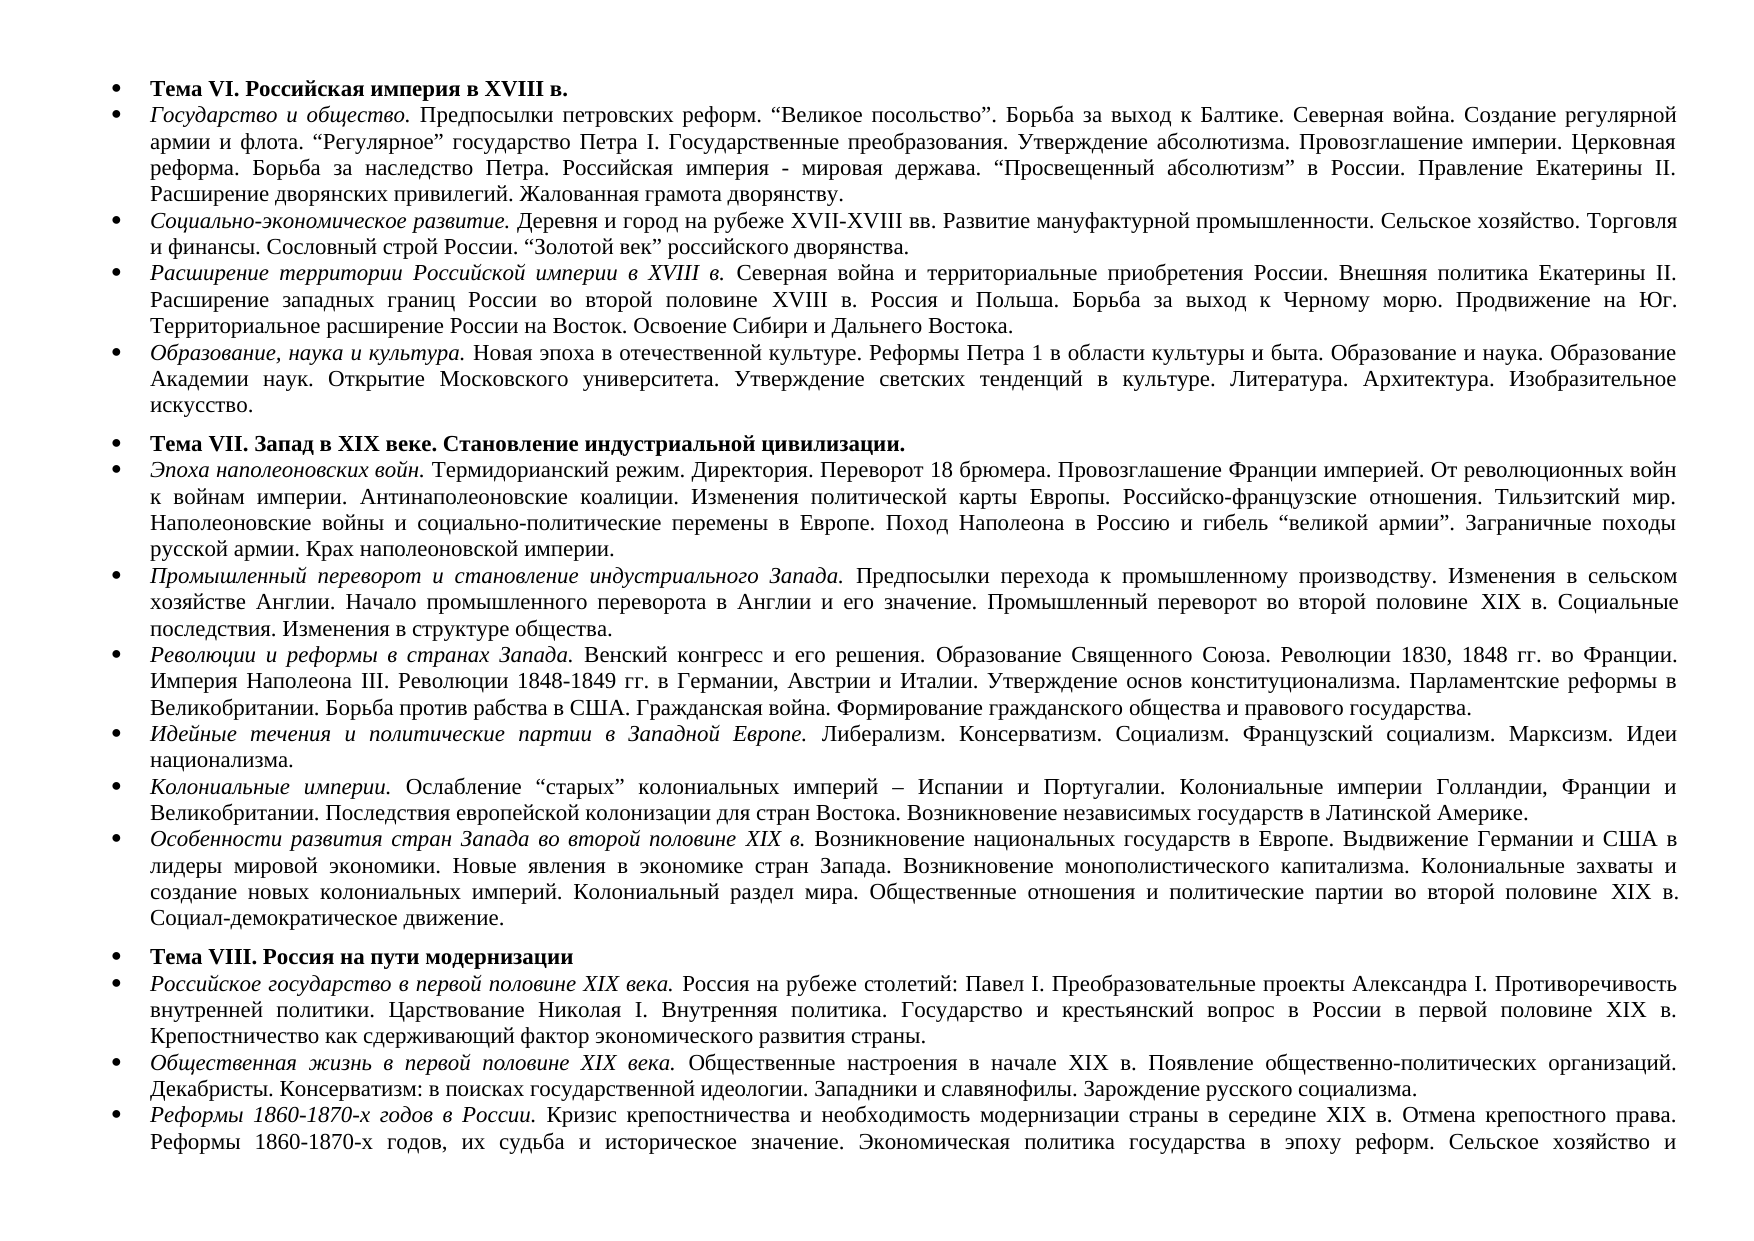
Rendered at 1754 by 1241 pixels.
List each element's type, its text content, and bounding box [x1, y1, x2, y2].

list Промышленный переворот и становление индустриального Запада. Предпосылки перехода к промышленному производству. Изменения в сельском хозяйстве Англии. Начало промышленного переворота в Англии и его значение. Промышленный переворот во второй половине XIX в. Социальные последствия. Изменения в структуре общества. [112, 562, 1679, 641]
list Особенности развития стран Запада во второй половине XIX в. Возникновение национальных государств в Европе. Выдвижение Германии и США в лидеры мировой экономики. Новые явления в экономике стран Запада. Возникновение монополистического капитализма. Колониальные захваты и создание новых колониальных империй. Колониальный раздел мира. Общественные отношения и политические партии во второй половине XIX в. Социал-демократическое движение. [112, 825, 1679, 931]
list Тема VI. Российская империя в XVIII в. [112, 75, 1679, 101]
list Тема VIII. Россия на пути модернизации [112, 943, 1679, 970]
list Российское государство в первой половине XIX века. Россия на рубеже столетий: Павел I. Преобразовательные проекты Александра I. Противоречивость внутренней политики. Царствование Николая I. Внутренняя политика. Государство и крестьянский вопрос в России в первой половине XIX в. Крепостничество как сдерживающий фактор экономического развития страны. [112, 970, 1679, 1049]
list Общественная жизнь в первой половине XIX века. Общественные настроения в начале XIX в. Появление общественно-политических организаций. Декабристы. Консерватизм: в поисках государственной идеологии. Западники и славянофилы. Зарождение русского социализма. [112, 1049, 1679, 1101]
list Образование, наука и культура. Новая эпоха в отечественной культуре. Реформы Петра 1 в области культуры и быта. Образование и наука. Образование Академии наук. Открытие Московского университета. Утверждение светских тенденций в культуре. Литература. Архитектура. Изобразительное искусство. [112, 338, 1679, 418]
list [112, 1101, 1679, 1154]
list Колониальные империи. Ослабление “старых” колониальных империй – Испании и Португалии. Колониальные империи Голландии, Франции и Великобритании. Последствия европейской колонизации для стран Востока. Возникновение независимых государств в Латинской Америке. [112, 773, 1679, 825]
list Государство и общество. Предпосылки петровских реформ. “Великое посольство”. Борьба за выход к Балтике. Северная война. Создание регулярной армии и флота. “Регулярное” государство Петра I. Государственные преобразования. Утверждение абсолютизма. Провозглашение империи. Церковная реформа. Борьба за наследство Петра. Российская империя - мировая держава. “Просвещенный абсолютизм” в России. Правление Екатерины II. Расширение дворянских привилегий. Жалованная грамота дворянству. [112, 101, 1679, 207]
list Тема VII. Запад в XIX веке. Становление индустриальной цивилизации. [112, 430, 1679, 456]
list Революции и реформы в странах Запада. Венский конгресс и его решения. Образование Священного Союза. Революции 1830, 1848 гг. во Франции. Империя Наполеона III. Революции 1848-1849 гг. в Германии, Австрии и Италии. Утверждение основ конституционализма. Парламентские реформы в Великобритании. Борьба против рабства в США. Гражданская война. Формирование гражданского общества и правового государства. [112, 641, 1679, 720]
list Социально-экономическое развитие. Деревня и город на рубеже XVII-XVIII вв. Развитие мануфактурной промышленности. Сельское хозяйство. Торговля и финансы. Сословный строй России. “Золотой век” российского дворянства. [112, 207, 1679, 259]
list Расширение территории Российской империи в XVIII в. Северная война и территориальные приобретения России. Внешняя политика Екатерины II. Расширение западных границ России во второй половине XVIII в. Россия и Польша. Борьба за выход к Черному морю. Продвижение на Юг. Территориальное расширение России на Восток. Освоение Сибири и Дальнего Востока. [112, 259, 1679, 338]
list Идейные течения и политические партии в Западной Европе. Либерализм. Консерватизм. Социализм. Французский социализм. Марксизм. Идеи национализма. [112, 720, 1679, 773]
list Эпоха наполеоновских войн. Термидорианский режим. Директория. Переворот 18 брюмера. Провозглашение Франции империей. От революционных войн к войнам империи. Антинаполеоновские коалиции. Изменения политической карты Европы. Российско-французские отношения. Тильзитский мир. Наполеоновские войны и социально-политические перемены в Европе. Поход Наполеона в Россию и гибель “великой армии”. Заграничные походы русской армии. Крах наполеоновской империи. [112, 456, 1679, 562]
